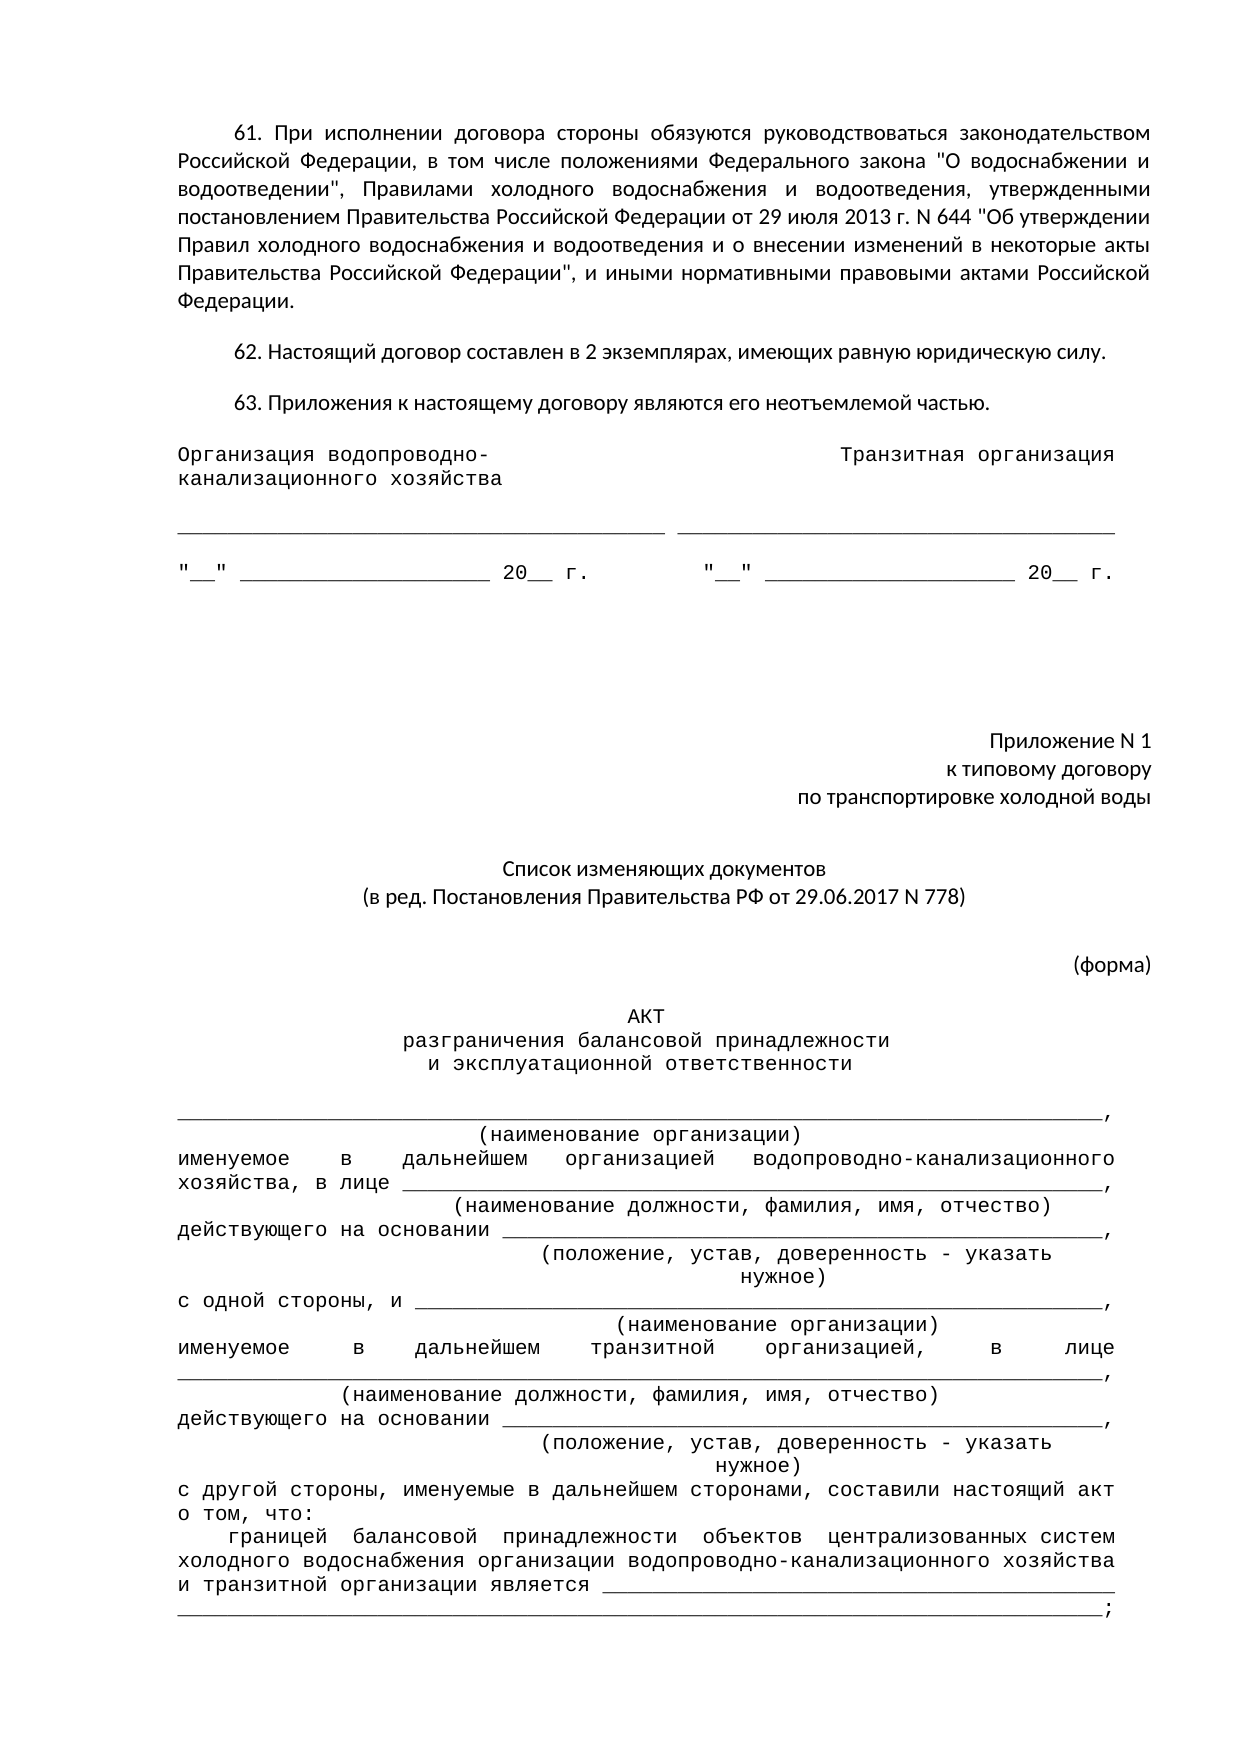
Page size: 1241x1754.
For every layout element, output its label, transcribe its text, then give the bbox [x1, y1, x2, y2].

text Организация водопроводно- Транзитная организация [177, 444, 1152, 468]
text "__" ____________________ 20__ г. "__" ____________________ 20__ г. [177, 562, 1152, 586]
text 61. При исполнении договора стороны обязуются руководствоваться законодательством Российской Федерации, в том числе положениями Федерального закона "О водоснабжении и водоотведении", Правилами холодного водоснабжения и водоотведения, утвержденными постановлением Правительства Российской Федерации от 29 июля 2013 г. N 644 "Об утверждении Правил холодного водоснабжения и водоотведения и о внесении изменений в некоторые акты Правительства Российской Федерации", и иными нормативными правовыми актами Российской Федерации. [177, 118, 1152, 314]
text нужное) [177, 1266, 1152, 1290]
text действующего на основании ________________________________________________, [177, 1219, 1152, 1243]
text _______________________________________ ___________________________________ [177, 515, 1152, 539]
text канализационного хозяйства [177, 468, 1152, 491]
text с одной стороны, и _______________________________________________________, [177, 1290, 1152, 1313]
text 63. Приложения к настоящему договору являются его неотъемлемой частью. [177, 388, 1152, 416]
text (наименование организации) [177, 1124, 1152, 1148]
text __________________________________________________________________________, [177, 1361, 1152, 1384]
text (форма) [177, 950, 1152, 978]
text (наименование должности, фамилия, имя, отчество) [177, 1195, 1152, 1219]
text хозяйства, в лице ________________________________________________________, [177, 1172, 1152, 1195]
text о том, что: [177, 1503, 1152, 1526]
text действующего на основании ________________________________________________, [177, 1408, 1152, 1432]
text с другой стороны, именуемые в дальнейшем сторонами, составили настоящий акт [177, 1479, 1152, 1503]
text __________________________________________________________________________, [177, 1101, 1152, 1124]
text именуемое в дальнейшем транзитной организацией, в лице [177, 1337, 1152, 1361]
text (наименование должности, фамилия, имя, отчество) [177, 1384, 1152, 1408]
text по транспортировке холодной воды [177, 782, 1152, 810]
text разграничения балансовой принадлежности [177, 1030, 1152, 1053]
text АКТ [177, 1006, 1152, 1030]
text (наименование организации) [177, 1313, 1152, 1337]
text Приложение N 1 [177, 726, 1152, 754]
text и транзитной организации является _________________________________________ [177, 1574, 1152, 1597]
text (положение, устав, доверенность - указать [177, 1432, 1152, 1455]
text холодного водоснабжения организации водопроводно-канализационного хозяйства [177, 1550, 1152, 1574]
text именуемое в дальнейшем организацией водопроводно-канализационного [177, 1148, 1152, 1172]
text нужное) [177, 1455, 1152, 1479]
text и эксплуатационной ответственности [177, 1053, 1152, 1077]
text (положение, устав, доверенность - указать [177, 1243, 1152, 1266]
text __________________________________________________________________________; [177, 1597, 1152, 1621]
text к типовому договору [177, 754, 1152, 782]
text 62. Настоящий договор составлен в 2 экземплярах, имеющих равную юридическую силу. [177, 337, 1152, 365]
text границей балансовой принадлежности объектов централизованных систем [177, 1526, 1152, 1550]
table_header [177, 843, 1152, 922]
